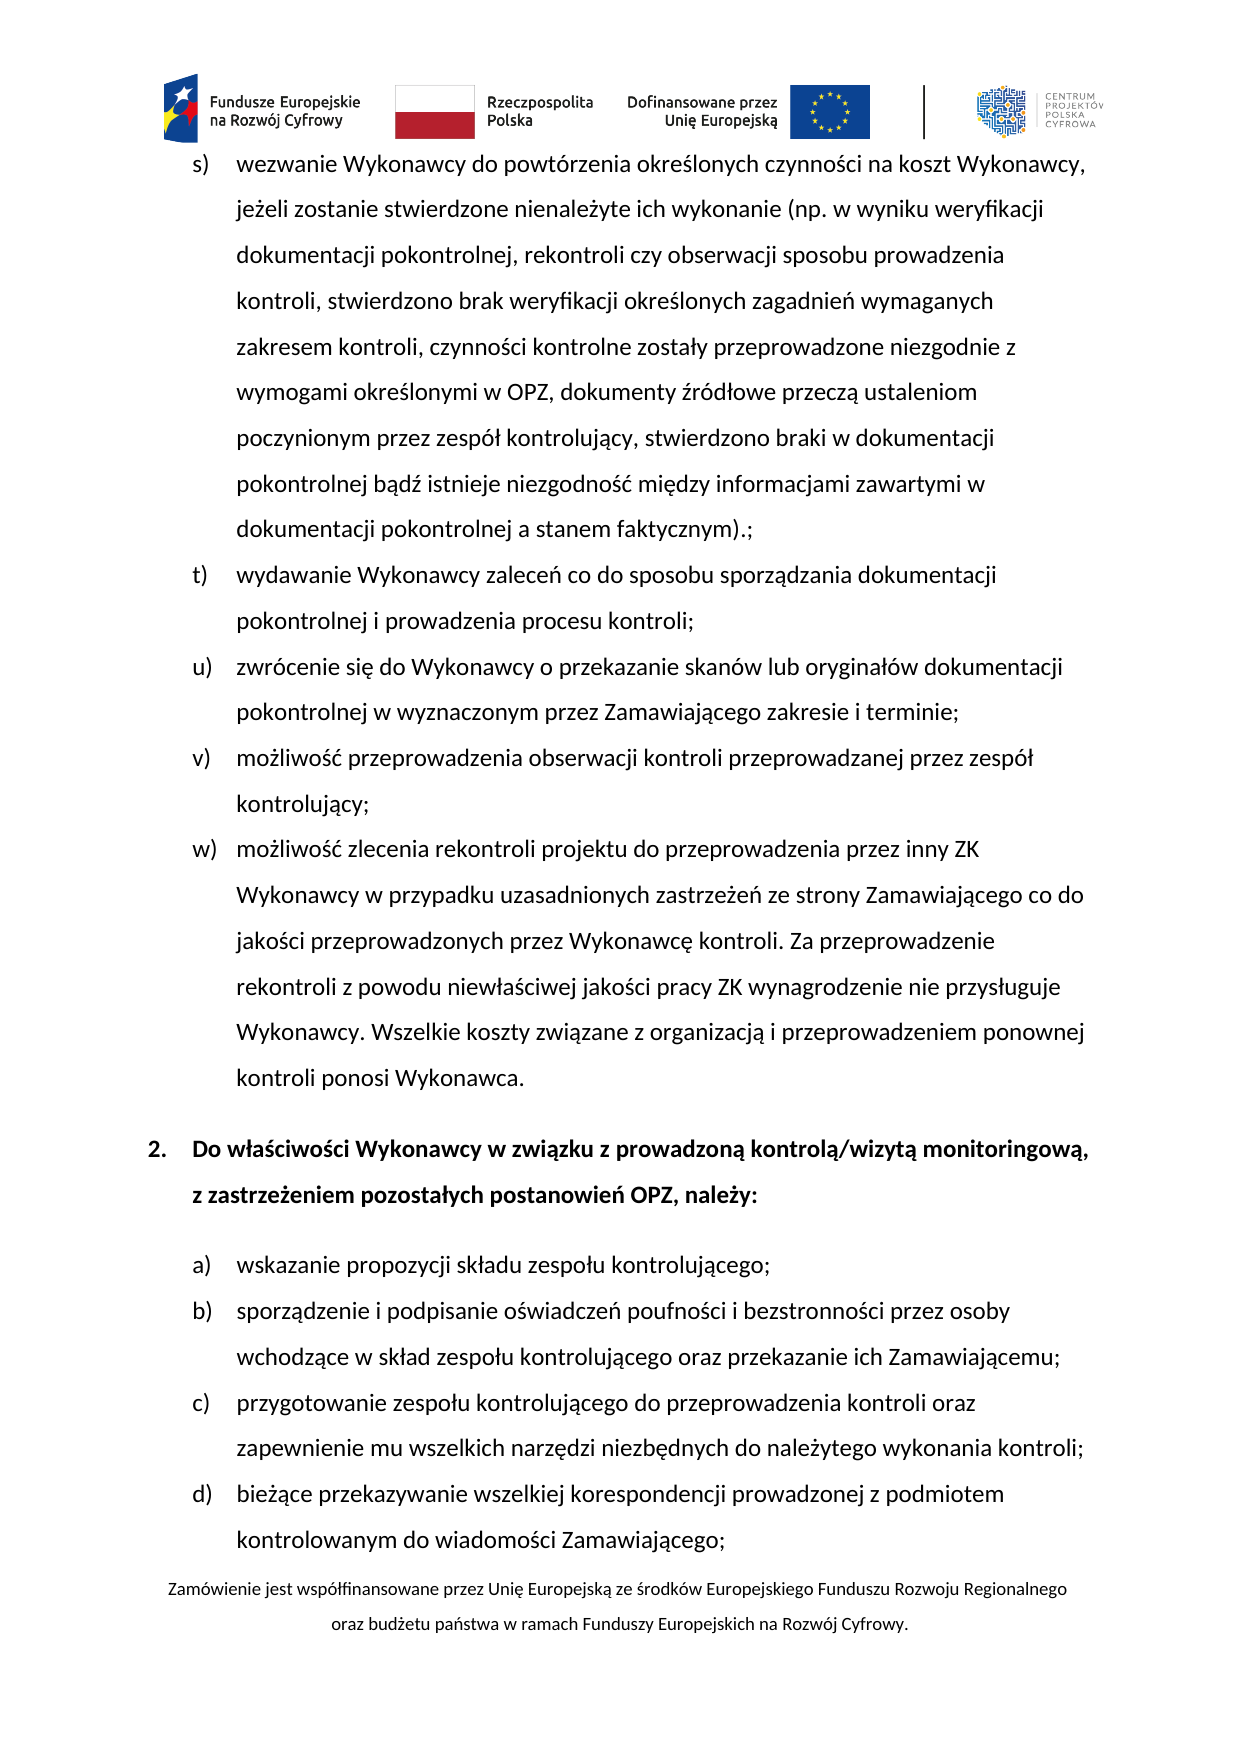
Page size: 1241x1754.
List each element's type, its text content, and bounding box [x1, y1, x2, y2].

list przygotowanie zespołu kontrolującego do przeprowadzenia kontroli oraz zapewnienie mu wszelkich narzędzi niezbędnych do należytego wykonania kontroli; [192, 1387, 1092, 1463]
list zwrócenie się do Wykonawcy o przekazanie skanów lub oryginałów dokumentacji pokontrolnej w wyznaczonym przez Zamawiającego zakresie i terminie; [192, 651, 1092, 727]
list wskazanie propozycji składu zespołu kontrolującego; [192, 1249, 1092, 1280]
list możliwość przeprowadzenia obserwacji kontroli przeprowadzanej przez zespół kontrolujący; [192, 742, 1092, 818]
list Do właściwości Wykonawcy w związku z prowadzoną kontrolą/wizytą monitoringową, z zastrzeżeniem pozostałych postanowień OPZ, należy: [148, 1133, 1092, 1209]
list bieżące przekazywanie wszelkiej korespondencji prowadzonej z podmiotem kontrolowanym do wiadomości Zamawiającego; [192, 1478, 1092, 1554]
list wezwanie Wykonawcy do powtórzenia określonych czynności na koszt Wykonawcy, jeżeli zostanie stwierdzone nienależyte ich wykonanie (np. w wyniku weryfikacji dokumentacji pokontrolnej, rekontroli czy obserwacji sposobu prowadzenia kontroli, stwierdzono brak weryfikacji określonych zagadnień wymaganych zakresem kontroli, czynności kontrolne zostały przeprowadzone niezgodnie z wymogami określonymi w OPZ, dokumenty źródłowe przeczą ustaleniom poczynionym przez zespół kontrolujący, stwierdzono braki w dokumentacji pokontrolnej bądź istnieje niezgodność między informacjami zawartymi w dokumentacji pokontrolnej a stanem faktycznym).; [192, 148, 1092, 544]
list możliwość zlecenia rekontroli projektu do przeprowadzenia przez inny ZK Wykonawcy w przypadku uzasadnionych zastrzeżeń ze strony Zamawiającego co do jakości przeprowadzonych przez Wykonawcę kontroli. Za przeprowadzenie rekontroli z powodu niewłaściwej jakości pracy ZK wynagrodzenie nie przysługuje Wykonawcy. Wszelkie koszty związane z organizacją i przeprowadzeniem ponownej kontroli ponosi Wykonawca. [192, 834, 1092, 1093]
list sporządzenie i podpisanie oświadczeń poufności i bezstronności przez osoby wchodzące w skład zespołu kontrolującego oraz przekazanie ich Zamawiającemu; [192, 1295, 1092, 1371]
list wydawanie Wykonawcy zaleceń co do sposobu sporządzania dokumentacji pokontrolnej i prowadzenia procesu kontroli; [192, 559, 1092, 636]
picture [162, 73, 1102, 143]
